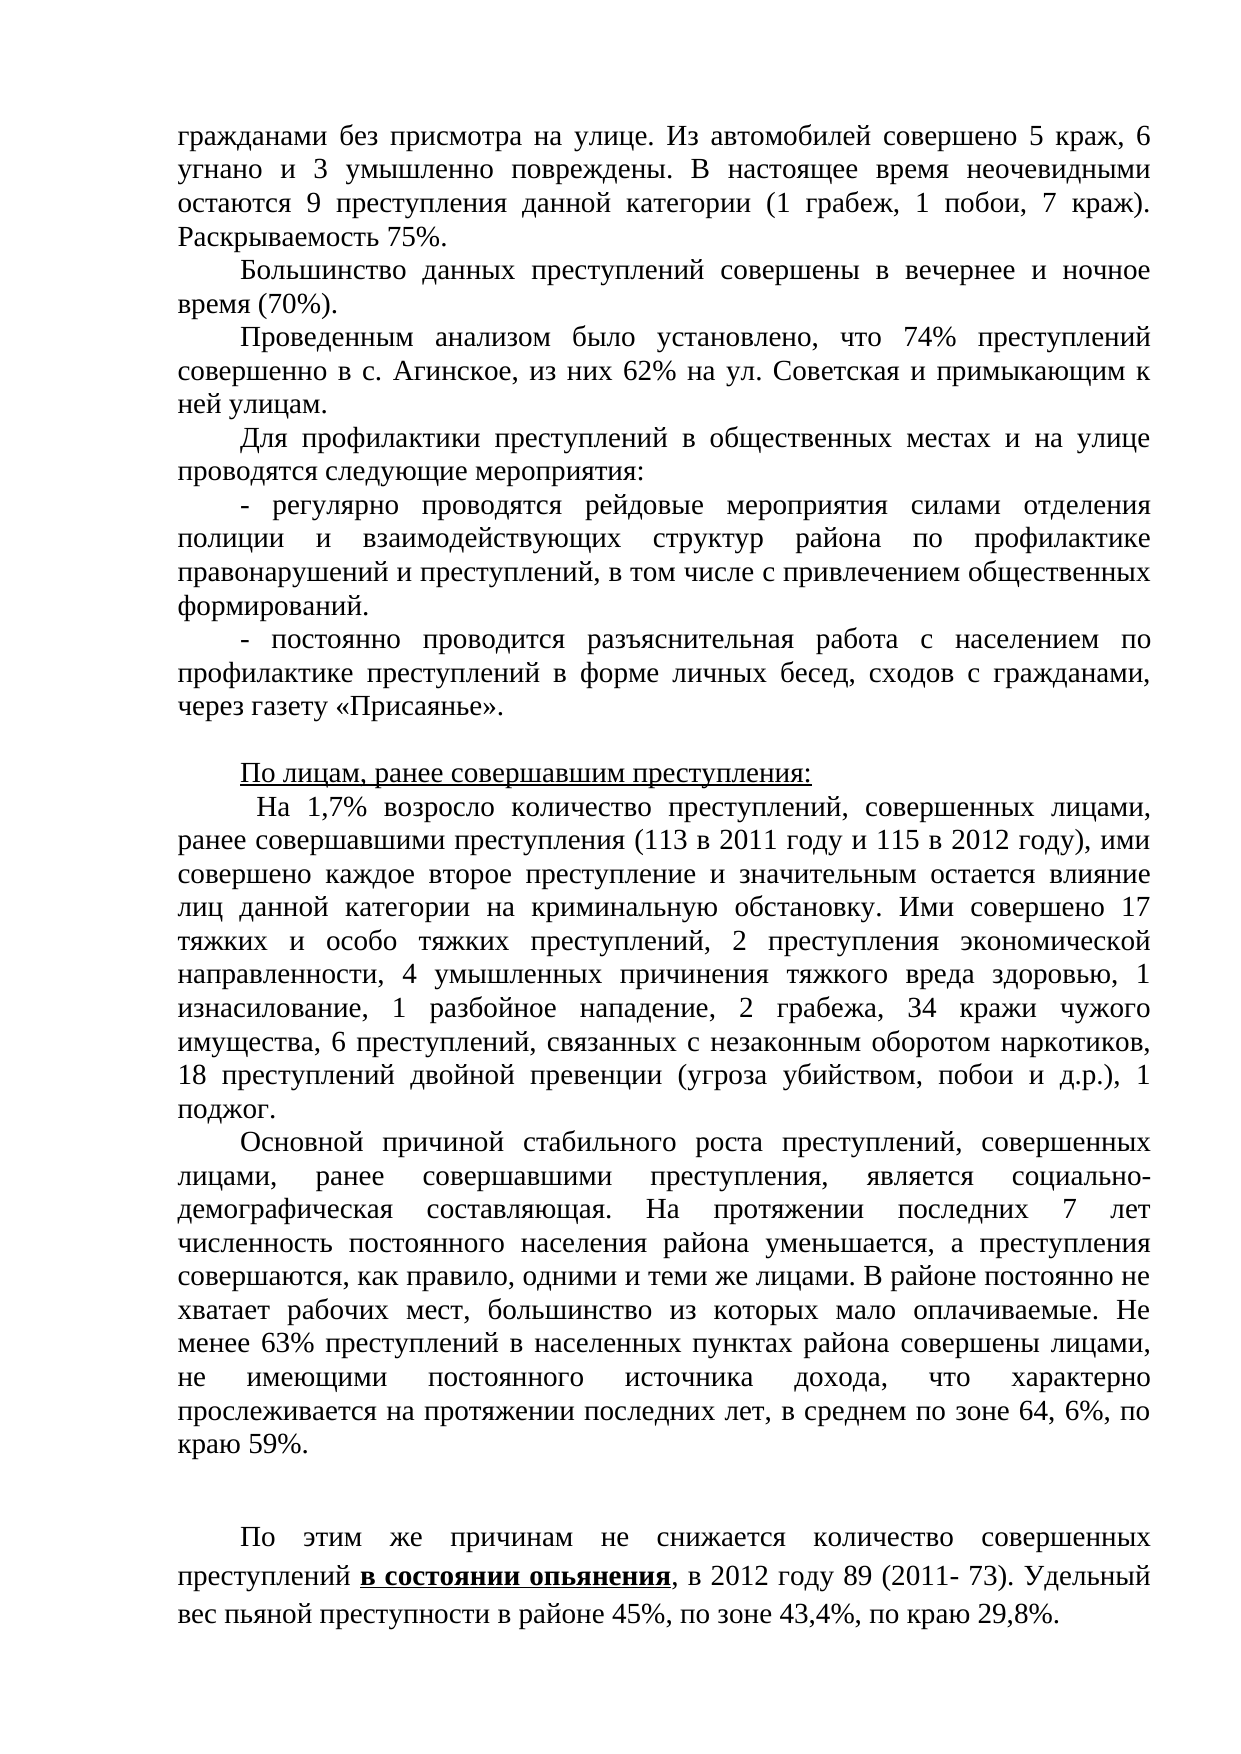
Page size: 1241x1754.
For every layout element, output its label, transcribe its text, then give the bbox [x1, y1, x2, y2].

text - регулярно проводятся рейдовые мероприятия силами отделения полиции и взаимодействующих структур района по профилактике правонарушений и преступлений, в том числе с привлечением общественных формирований. [177, 487, 1152, 621]
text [177, 118, 1152, 252]
text - постоянно проводится разъяснительная работа с населением по профилактике преступлений в форме личных бесед, сходов с гражданами, через газету «Присаянье». [177, 621, 1152, 722]
text Для профилактики преступлений в общественных местах и на улице проводятся следующие мероприятия: [177, 420, 1152, 487]
title По лицам, ранее совершавшим преступления: [177, 755, 1152, 789]
text Большинство данных преступлений совершены в вечернее и ночное время (70%). [177, 252, 1152, 319]
text Основной причиной стабильного роста преступлений, совершенных лицами, ранее совершавшими преступления, является социально-демографическая составляющая. На протяжении последних 7 лет численность постоянного населения района уменьшается, а преступления совершаются, как правило, одними и теми же лицами. В районе постоянно не хватает рабочих мест, большинство из которых мало оплачиваемые. Не менее 63% преступлений в населенных пунктах района совершены лицами, не имеющими постоянного источника дохода, что характерно прослеживается на протяжении последних лет, в среднем по зоне 64, 6%, по краю 59%. [177, 1124, 1152, 1460]
text Проведенным анализом было установлено, что 74% преступлений совершенно в с. Агинское, из них 62% на ул. Советская и примыкающим к ней улицам. [177, 319, 1152, 420]
text На 1,7% возросло количество преступлений, совершенных лицами, ранее совершавшими преступления (113 в 2011 году и 115 в 2012 году), ими совершено каждое второе преступление и значительным остается влияние лиц данной категории на криминальную обстановку. Ими совершено 17 тяжких и особо тяжких преступлений, 2 преступления экономической направленности, 4 умышленных причинения тяжкого вреда здоровью, 1 изнасилование, 1 разбойное нападение, 2 грабежа, 34 кражи чужого имущества, 6 преступлений, связанных с незаконным оборотом наркотиков, 18 преступлений двойной превенции (угроза убийством, побои и д.р.), 1 поджог. [177, 789, 1152, 1124]
text По этим же причинам не снижается количество совершенных преступлений в состоянии опьянения, в 2012 году 89 (2011- 73). Удельный вес пьяной преступности в районе 45%, по зоне 43,4%, по краю 29,8%. [177, 1519, 1152, 1630]
